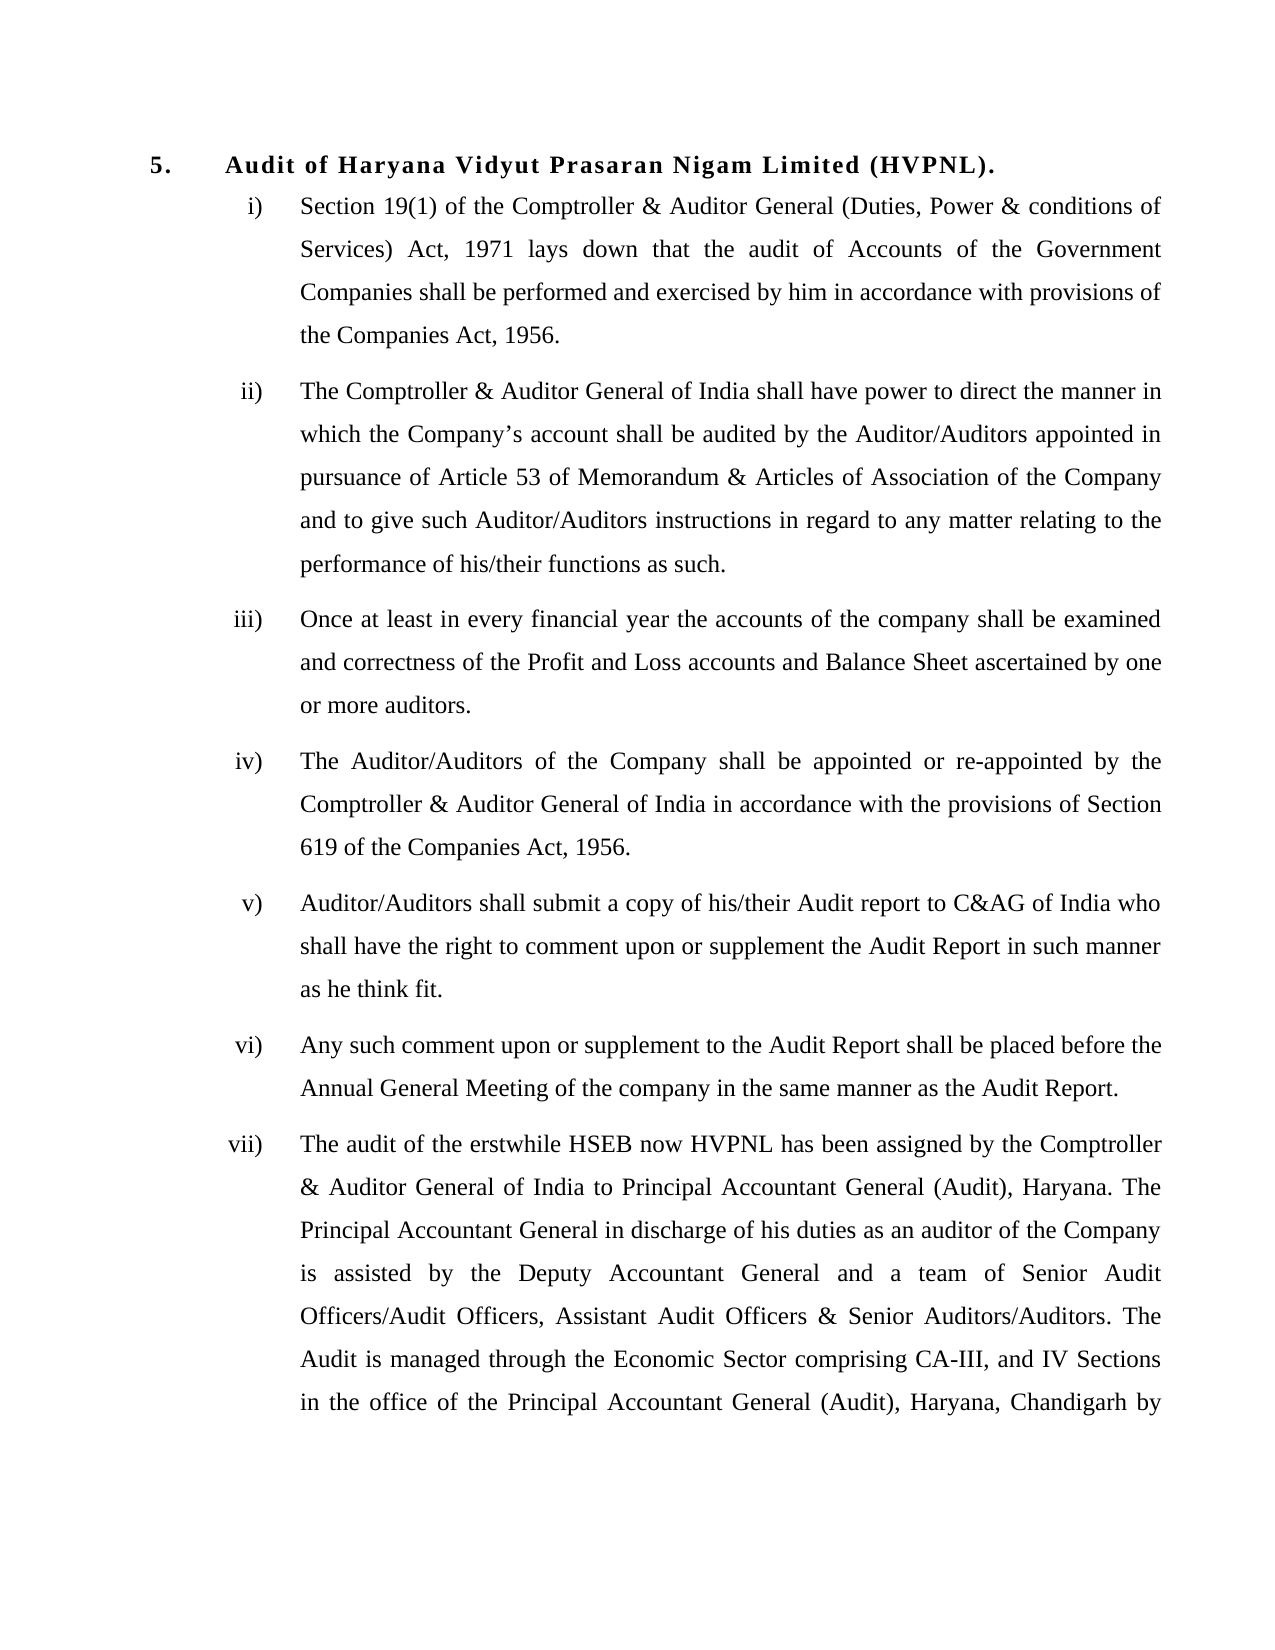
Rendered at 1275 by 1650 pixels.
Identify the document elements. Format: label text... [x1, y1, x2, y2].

list Once at least in every financial year the accounts of the company shall be examined and correctness of the Profit and Loss accounts and Balance Sheet ascertained by one or more auditors. [262, 604, 1162, 719]
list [262, 1129, 1162, 1416]
list Any such comment upon or supplement to the Audit Report shall be placed before the Annual General Meeting of the company in the same manner as the Audit Report. [262, 1030, 1162, 1102]
list Section 19(1) of the Comptroller & Auditor General (Duties, Power & conditions of Services) Act, 1971 lays down that the audit of Accounts of the Government Companies shall be performed and exercised by him in accordance with provisions of the Companies Act, 1956. [262, 191, 1162, 349]
subtitle Audit of Haryana Vidyut Prasaran Nigam Limited (HVPNL). [150, 150, 1162, 179]
list The Auditor/Auditors of the Company shall be appointed or re-appointed by the Comptroller & Auditor General of India in accordance with the provisions of Section 619 of the Companies Act, 1956. [262, 746, 1162, 861]
list Auditor/Auditors shall submit a copy of his/their Audit report to C&AG of India who shall have the right to comment upon or supplement the Audit Report in such manner as he think fit. [262, 888, 1162, 1003]
list The Comptroller & Auditor General of India shall have power to direct the manner in which the Company’s account shall be audited by the Auditor/Auditors appointed in pursuance of Article 53 of Memorandum & Articles of Association of the Company and to give such Auditor/Auditors instructions in regard to any matter relating to the performance of his/their functions as such. [262, 376, 1162, 577]
